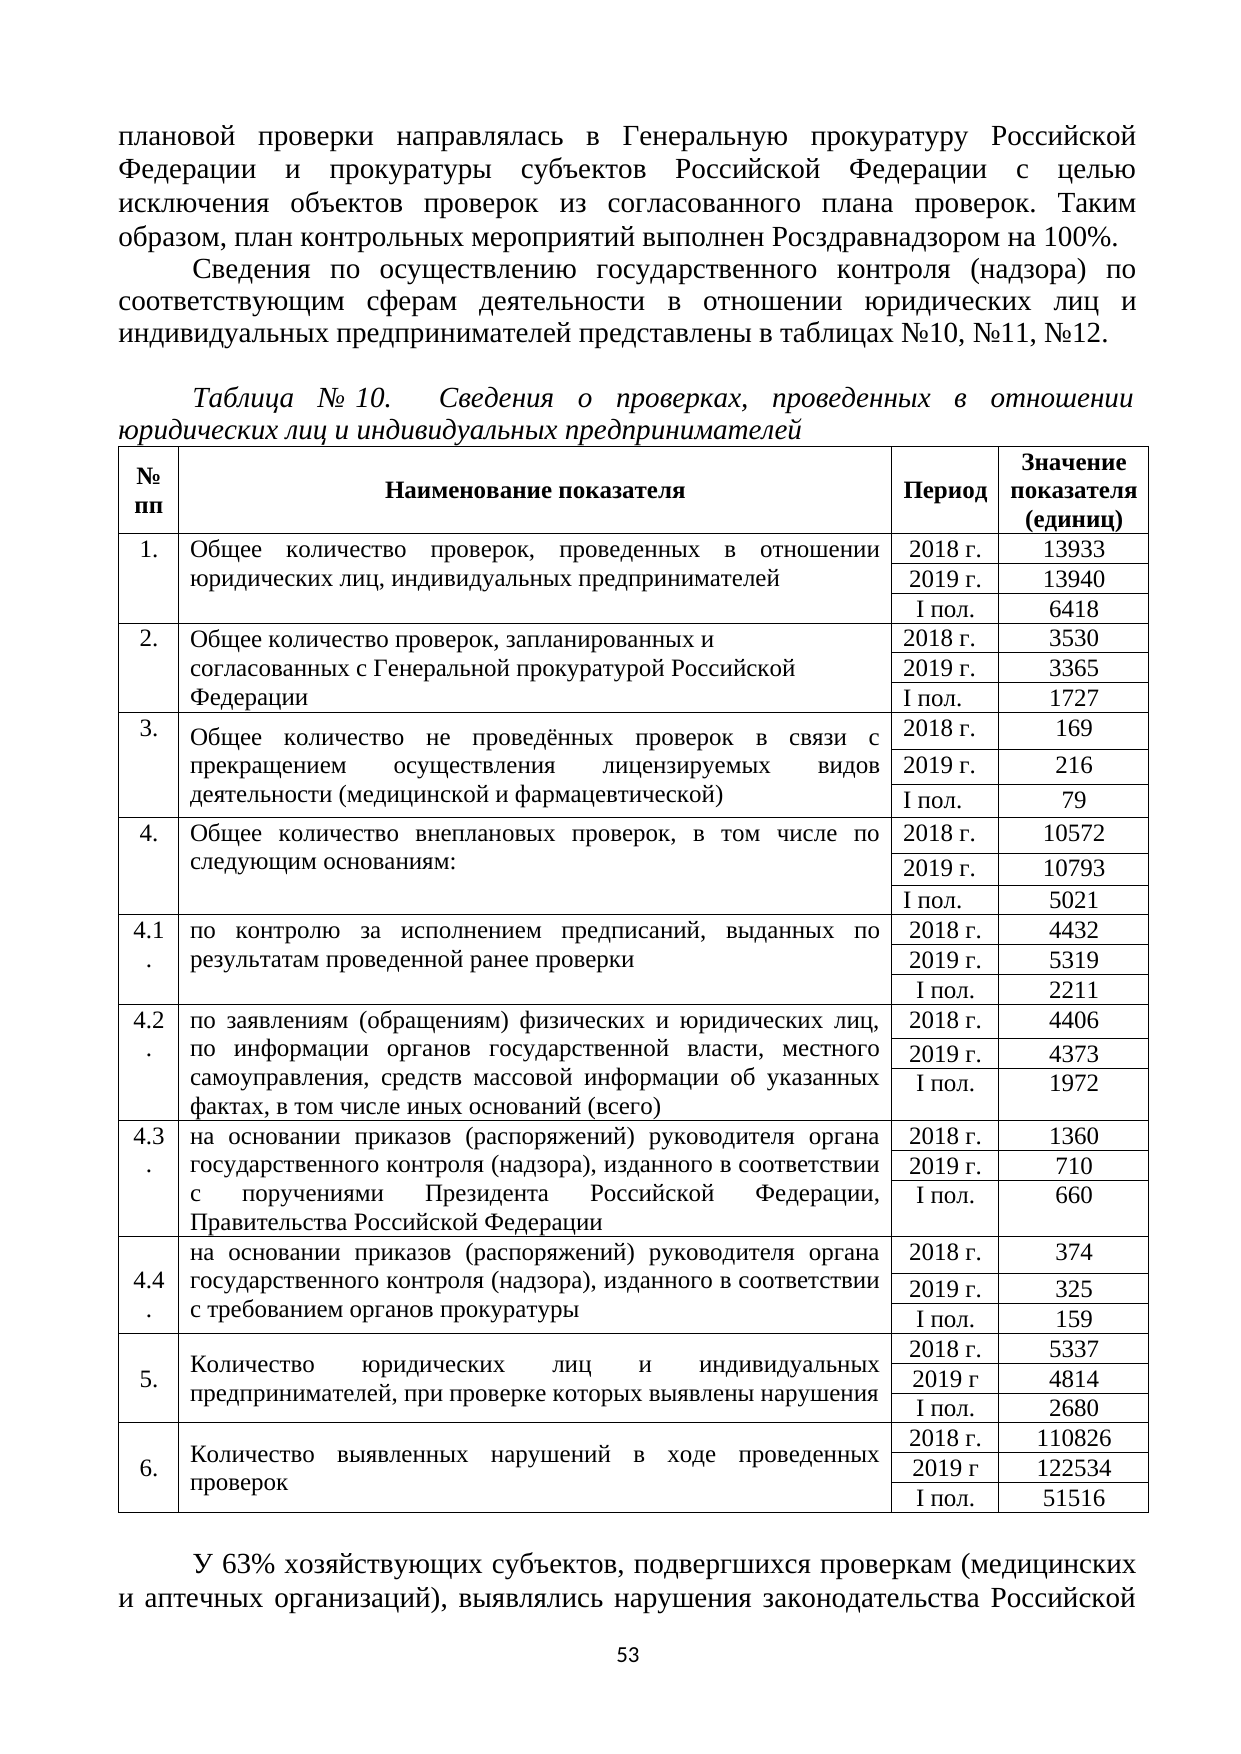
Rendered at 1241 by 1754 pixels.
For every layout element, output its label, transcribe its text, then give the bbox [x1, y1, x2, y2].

table_cell I пол. [892, 1304, 998, 1333]
table_cell 2019 г [892, 1364, 998, 1392]
table_cell 2018 г. [892, 1005, 998, 1038]
table_cell 6418 [999, 594, 1148, 622]
table_header Значение показателя (единиц) [999, 447, 1148, 533]
table_cell 4373 [999, 1039, 1148, 1067]
table_cell 2018 г. [892, 713, 998, 749]
table_cell 2018 г. [892, 534, 998, 563]
table_cell на основании приказов (распоряжений) руководителя органа государственного контроля (надзора), изданного в соответствии с требованием органов прокуратуры [179, 1237, 891, 1333]
table_cell 2019 г [892, 1453, 998, 1482]
table_cell 2680 [999, 1394, 1148, 1422]
table_cell 13933 [999, 534, 1148, 563]
table_cell 4.1. [119, 915, 178, 1004]
table_cell по заявлениям (обращениям) физических и юридических лиц, по информации органов государственной власти, местного самоуправления, средств массовой информации об указанных фактах, в том числе иных оснований (всего) [179, 1005, 891, 1120]
table_cell 5337 [999, 1334, 1148, 1363]
table_cell 2019 г. [892, 1274, 998, 1303]
table_cell 2018 г. [892, 624, 998, 652]
table_cell 2018 г. [892, 1334, 998, 1363]
table_cell I пол. [892, 1069, 998, 1120]
table_cell I пол. [892, 975, 998, 1004]
table_cell 710 [999, 1151, 1148, 1179]
table_cell I пол. [892, 683, 998, 712]
table_cell Общее количество проверок, проведенных в отношении юридических лиц, индивидуальных предпринимателей [179, 534, 891, 622]
table_cell 5319 [999, 945, 1148, 974]
table_cell 6. [119, 1423, 178, 1512]
table_cell I пол. [892, 1483, 998, 1512]
table_cell Общее количество проверок, запланированных и согласованных с Генеральной прокуратурой Российской Федерации [179, 624, 891, 712]
table_cell 10572 [999, 818, 1148, 852]
table_cell 4814 [999, 1364, 1148, 1392]
table_cell 2019 г. [892, 750, 998, 784]
table_header Период [892, 447, 998, 533]
table_cell 2018 г. [892, 1237, 998, 1273]
table_cell 2019 г. [892, 564, 998, 593]
table_cell 374 [999, 1237, 1148, 1273]
table_cell I пол. [892, 785, 998, 817]
table_cell 51516 [999, 1483, 1148, 1512]
table_cell 1972 [999, 1069, 1148, 1120]
table_cell I пол. [892, 886, 998, 914]
table_cell 2019 г. [892, 854, 998, 884]
table_cell 2018 г. [892, 1423, 998, 1452]
table_cell 5. [119, 1334, 178, 1422]
table_header Наименование показателя [179, 447, 891, 533]
table_cell 110826 [999, 1423, 1148, 1452]
table_cell 4.2. [119, 1005, 178, 1120]
table_cell I пол. [892, 594, 998, 622]
table_cell I пол. [892, 1181, 998, 1236]
table_cell 169 [999, 713, 1148, 749]
table_cell Количество выявленных нарушений в ходе проведенных проверок [179, 1423, 891, 1512]
table_cell 2019 г. [892, 653, 998, 682]
table_cell 1. [119, 534, 178, 622]
table_cell 2018 г. [892, 915, 998, 944]
table_header № пп [119, 447, 178, 533]
table_cell 159 [999, 1304, 1148, 1333]
table_cell 1360 [999, 1121, 1148, 1150]
table_cell на основании приказов (распоряжений) руководителя органа государственного контроля (надзора), изданного в соответствии с поручениями Президента Российской Федерации, Правительства Российской Федерации [179, 1121, 891, 1236]
table_cell Общее количество внеплановых проверок, в том числе по следующим основаниям: [179, 818, 891, 914]
table_cell 4432 [999, 915, 1148, 944]
table_cell 2019 г. [892, 945, 998, 974]
table_cell 2211 [999, 975, 1148, 1004]
table_cell 2018 г. [892, 1121, 998, 1150]
table_cell 216 [999, 750, 1148, 784]
table_cell 4.3. [119, 1121, 178, 1236]
table_cell 79 [999, 785, 1148, 817]
table_cell I пол. [892, 1394, 998, 1422]
table_cell 4. [119, 818, 178, 914]
table_cell по контролю за исполнением предписаний, выданных по результатам проведенной ранее проверки [179, 915, 891, 1004]
table_cell 2. [119, 624, 178, 712]
text Таблица № 10. Сведения о проверках, проведенных в отношении юридических лиц и индивидуальных предпринимателей [118, 381, 1137, 446]
table_cell Количество юридических лиц и индивидуальных предпринимателей, при проверке которых выявлены нарушения [179, 1334, 891, 1422]
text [118, 118, 1137, 252]
table_cell 13940 [999, 564, 1148, 593]
table_cell 122534 [999, 1453, 1148, 1482]
table_cell Общее количество не проведённых проверок в связи с прекращением осуществления лицензируемых видов деятельности (медицинской и фармацевтической) [179, 713, 891, 817]
table_cell 3530 [999, 624, 1148, 652]
table_cell 2018 г. [892, 818, 998, 852]
text Сведения по осуществлению государственного контроля (надзора) по соответствующим сферам деятельности в отношении юридических лиц и индивидуальных предпринимателей представлены в таблицах №10, №11, №12. [118, 252, 1137, 349]
table_cell 2019 г. [892, 1039, 998, 1067]
table_cell 3365 [999, 653, 1148, 682]
table_cell 3. [119, 713, 178, 817]
table_cell 2019 г. [892, 1151, 998, 1179]
table_cell 4.4. [119, 1237, 178, 1333]
table_cell 10793 [999, 854, 1148, 884]
table_cell 660 [999, 1181, 1148, 1236]
table_cell 4406 [999, 1005, 1148, 1038]
table_cell 325 [999, 1274, 1148, 1303]
table_cell 5021 [999, 886, 1148, 914]
table_cell 1727 [999, 683, 1148, 712]
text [118, 1546, 1137, 1613]
